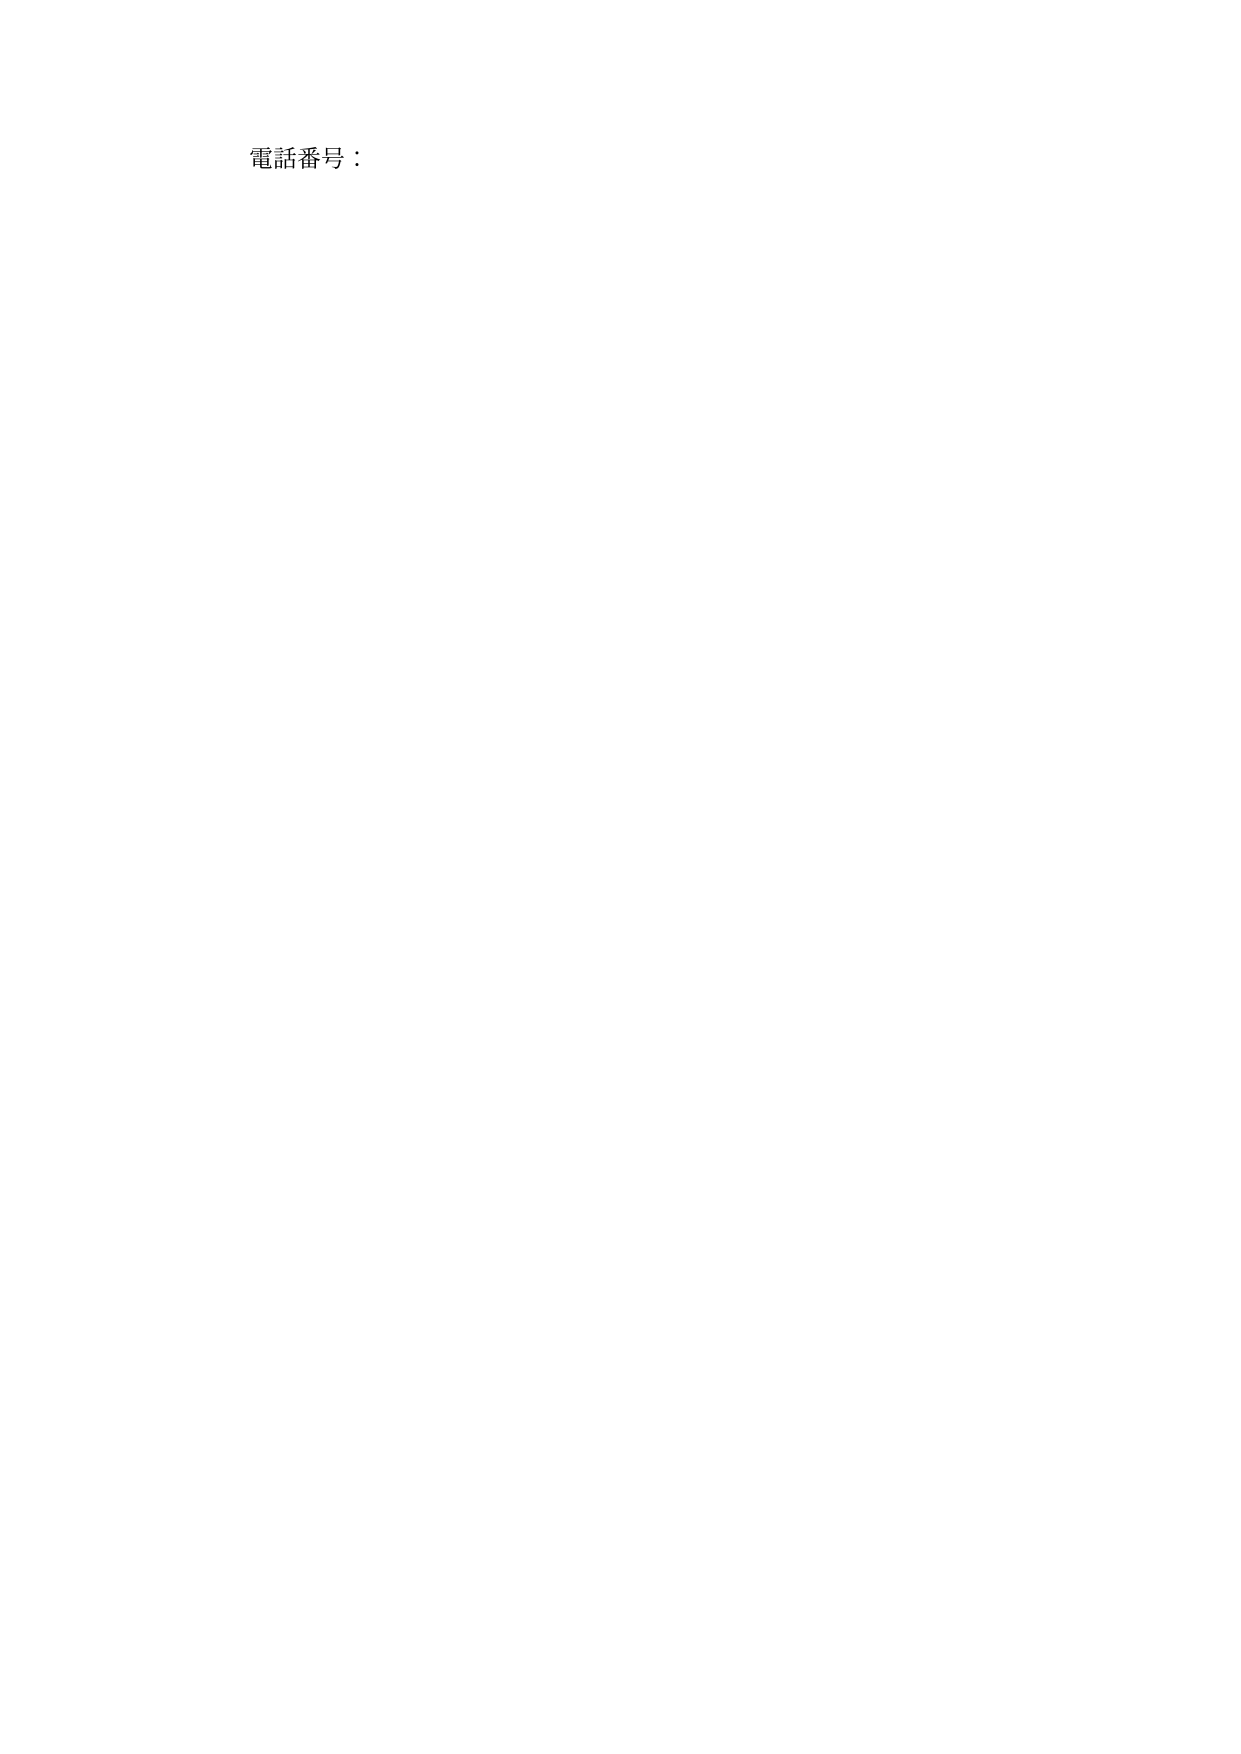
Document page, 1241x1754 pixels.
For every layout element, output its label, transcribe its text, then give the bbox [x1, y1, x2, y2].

text 電話番号： [177, 138, 1063, 176]
